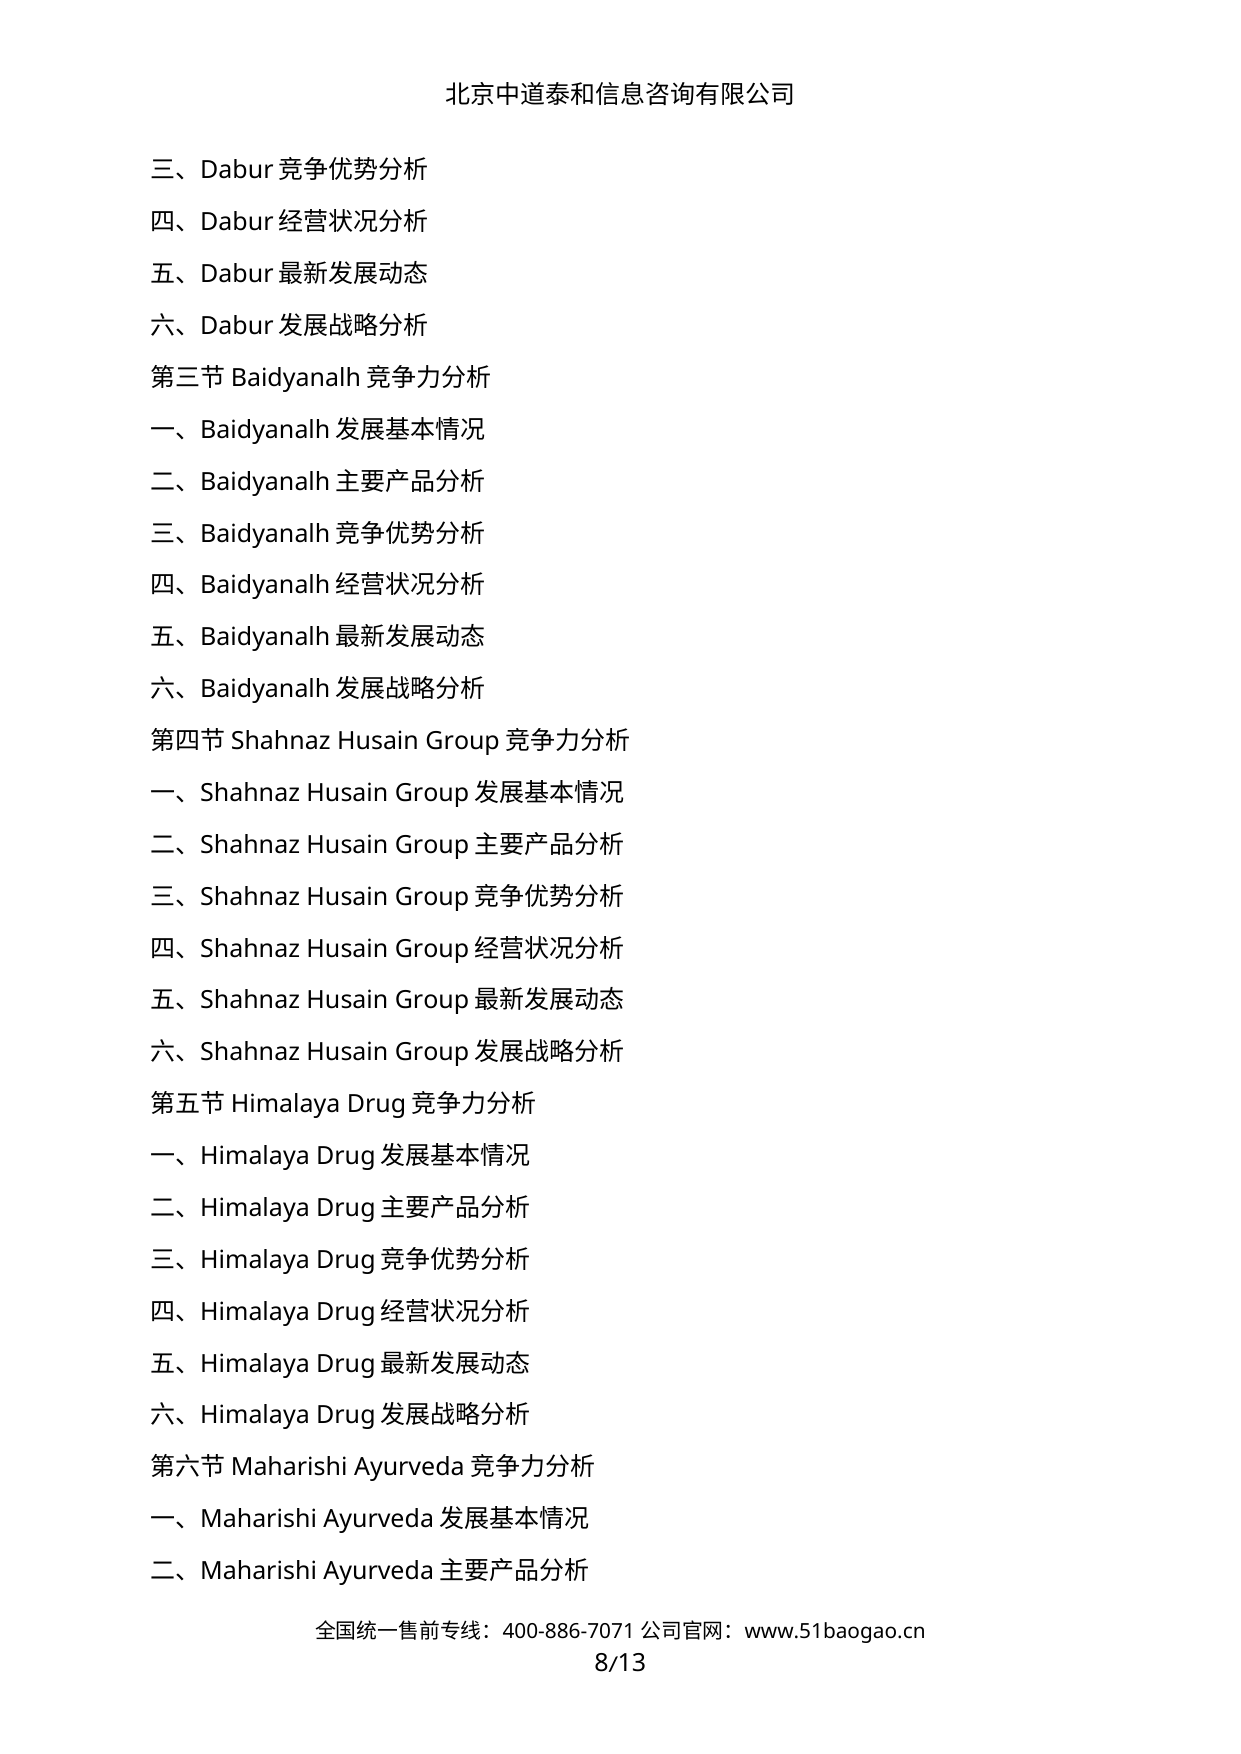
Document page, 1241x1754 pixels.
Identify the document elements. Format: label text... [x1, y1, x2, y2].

text 一、Maharishi Ayurveda发展基本情况 [150, 1499, 1090, 1535]
text 六、Himalaya Drug发展战略分析 [150, 1395, 1090, 1431]
text 一、Himalaya Drug发展基本情况 [150, 1136, 1090, 1172]
text 五、Himalaya Drug最新发展动态 [150, 1343, 1090, 1379]
text 第四节 Shahnaz Husain Group竞争力分析 [150, 721, 1090, 757]
text 第六节 Maharishi Ayurveda竞争力分析 [150, 1447, 1090, 1483]
text 四、Shahnaz Husain Group经营状况分析 [150, 928, 1090, 964]
text 三、Baidyanalh竞争优势分析 [150, 513, 1090, 549]
text 一、Shahnaz Husain Group发展基本情况 [150, 772, 1090, 809]
text 四、Dabur经营状况分析 [150, 202, 1090, 238]
text 二、Himalaya Drug主要产品分析 [150, 1187, 1090, 1224]
text 第五节 Himalaya Drug竞争力分析 [150, 1084, 1090, 1120]
text 四、Baidyanalh经营状况分析 [150, 565, 1090, 601]
text 三、Dabur竞争优势分析 [150, 150, 1090, 186]
text 六、Shahnaz Husain Group发展战略分析 [150, 1032, 1090, 1068]
text 六、Baidyanalh发展战略分析 [150, 669, 1090, 705]
text 第三节 Baidyanalh竞争力分析 [150, 357, 1090, 394]
text 六、Dabur发展战略分析 [150, 306, 1090, 342]
text 三、Shahnaz Husain Group竞争优势分析 [150, 876, 1090, 912]
text 二、Baidyanalh主要产品分析 [150, 461, 1090, 497]
text 五、Baidyanalh最新发展动态 [150, 617, 1090, 653]
text 五、Dabur最新发展动态 [150, 254, 1090, 290]
text 二、Shahnaz Husain Group主要产品分析 [150, 824, 1090, 861]
text 五、Shahnaz Husain Group最新发展动态 [150, 980, 1090, 1016]
text 三、Himalaya Drug竞争优势分析 [150, 1239, 1090, 1276]
text 四、Himalaya Drug经营状况分析 [150, 1291, 1090, 1327]
text 一、Baidyanalh发展基本情况 [150, 409, 1090, 446]
text 二、Maharishi Ayurveda主要产品分析 [150, 1551, 1090, 1587]
